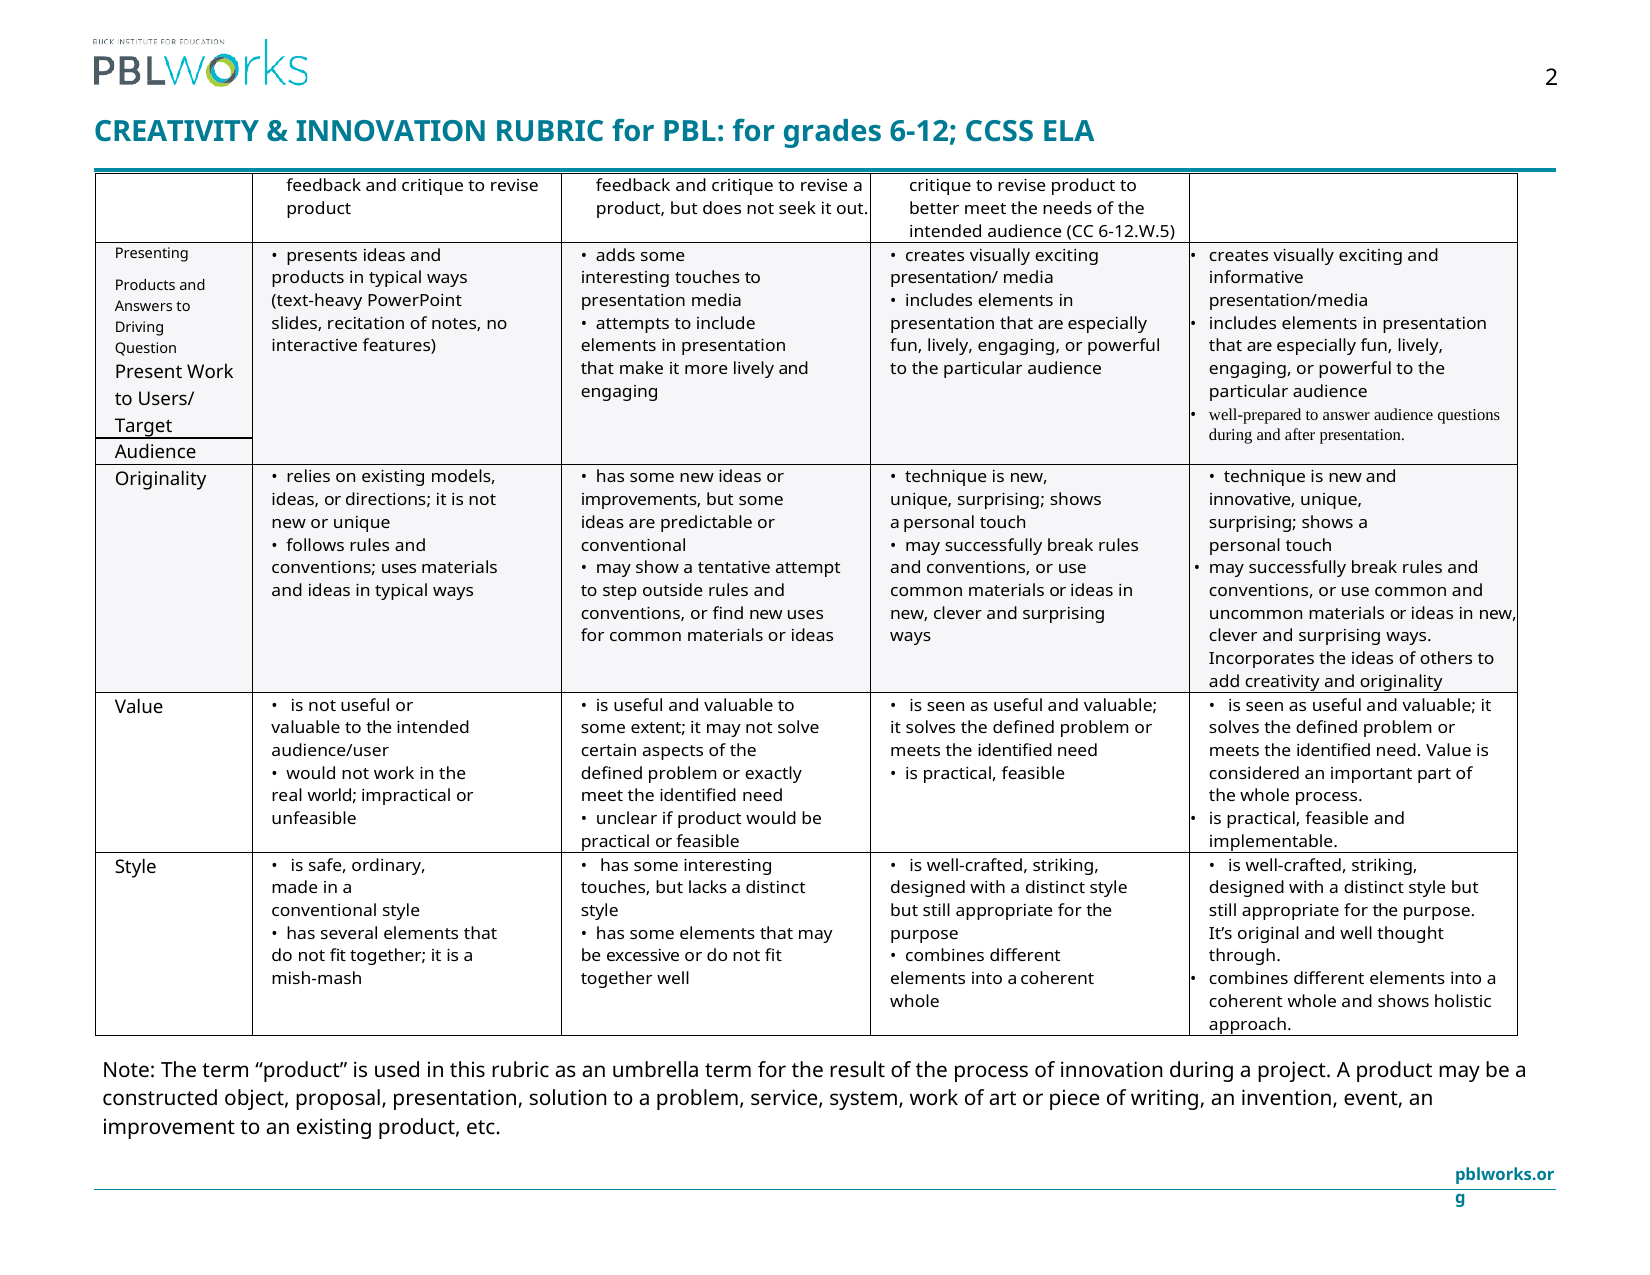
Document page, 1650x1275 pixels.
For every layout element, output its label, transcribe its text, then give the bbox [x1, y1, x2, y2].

picture [93, 39, 308, 87]
table_cell Question [96, 337, 252, 358]
table_cell relies on existing models, ideas, or directions; it is not new or unique follows rules and conventions; uses materials and ideas in typical ways [253, 465, 561, 692]
table_cell creates visually exciting presentation/ media includes elements in presentation that are especially fun, lively, engaging, or powerful to the particular audience [871, 243, 1189, 464]
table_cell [253, 174, 561, 242]
table_cell is safe, ordinary, made in a conventional style has several elements that do not fit together; it is a mish-mash [253, 853, 561, 1035]
table_cell creates visually exciting and informative presentation/media includes elements in presentation that are especially fun, lively, engaging, or powerful to the particular audience well-prepared to answer audience questions during and after presentation. [1190, 243, 1517, 464]
table_cell Answers to [96, 295, 252, 316]
table_cell Present Work [96, 358, 252, 384]
table_cell to Users/ [96, 384, 252, 411]
text Note: The term “product” is used in this rubric as an umbrella term for the result of the process of innovation during a project. A product may be a constructed object, proposal, presentation, solution to a problem, service, system, work of art or piece of writing, an invention, event, an improvement to an existing product, etc. [102, 1055, 1569, 1140]
table_cell Driving [96, 316, 252, 337]
table_cell Style [96, 853, 252, 1035]
table_cell technique is new, unique, surprising; shows a personal touch may successfully break rules and conventions, or use common materials or ideas in new, clever and surprising ways [871, 465, 1189, 692]
table_cell is not useful or valuable to the intended audience/user would not work in the real world; impractical or unfeasible [253, 693, 561, 852]
table_cell Products and [96, 274, 252, 295]
table_cell adds some interesting touches to presentation media attempts to include elements in presentation that make it more lively and engaging [562, 243, 870, 464]
table_cell Audience [96, 439, 252, 464]
table_cell is well-crafted, striking, designed with a distinct style but still appropriate for the purpose combines different elements into a coherent whole [871, 853, 1189, 1035]
table_cell technique is new and innovative, unique, surprising; shows a personal touch may successfully break rules and conventions, or use common and uncommon materials or ideas in new, clever and surprising ways. Incorporates the ideas of others to add creativity and originality [1190, 465, 1517, 692]
table_cell is well-crafted, striking, designed with a distinct style but still appropriate for the purpose. It’s original and well thought through. combines different elements into a coherent whole and shows holistic approach. [1190, 853, 1517, 1035]
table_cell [871, 174, 1189, 242]
table_cell is seen as useful and valuable; it solves the defined problem or meets the identified need. Value is considered an important part of the whole process. is practical, feasible and implementable. [1190, 693, 1517, 852]
table_cell presents ideas and products in typical ways (text-heavy PowerPoint slides, recitation of notes, no interactive features) [253, 243, 561, 464]
table_cell Originality [96, 465, 252, 692]
table_cell has some interesting touches, but lacks a distinct style has some elements that may be excessive or do not fit together well [562, 853, 870, 1035]
table_cell is useful and valuable to some extent; it may not solve certain aspects of the defined problem or exactly meet the identified need unclear if product would be practical or feasible [562, 693, 870, 852]
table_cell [562, 174, 870, 242]
table_cell Target [96, 411, 252, 437]
table_cell has some new ideas or improvements, but some ideas are predictable or conventional may show a tentative attempt to step outside rules and conventions, or find new uses for common materials or ideas [562, 465, 870, 692]
table_cell is seen as useful and valuable; it solves the defined problem or meets the identified need is practical, feasible [871, 693, 1189, 852]
table_cell [96, 174, 252, 242]
table_cell Presenting [96, 243, 252, 274]
table_cell Value [96, 693, 252, 852]
